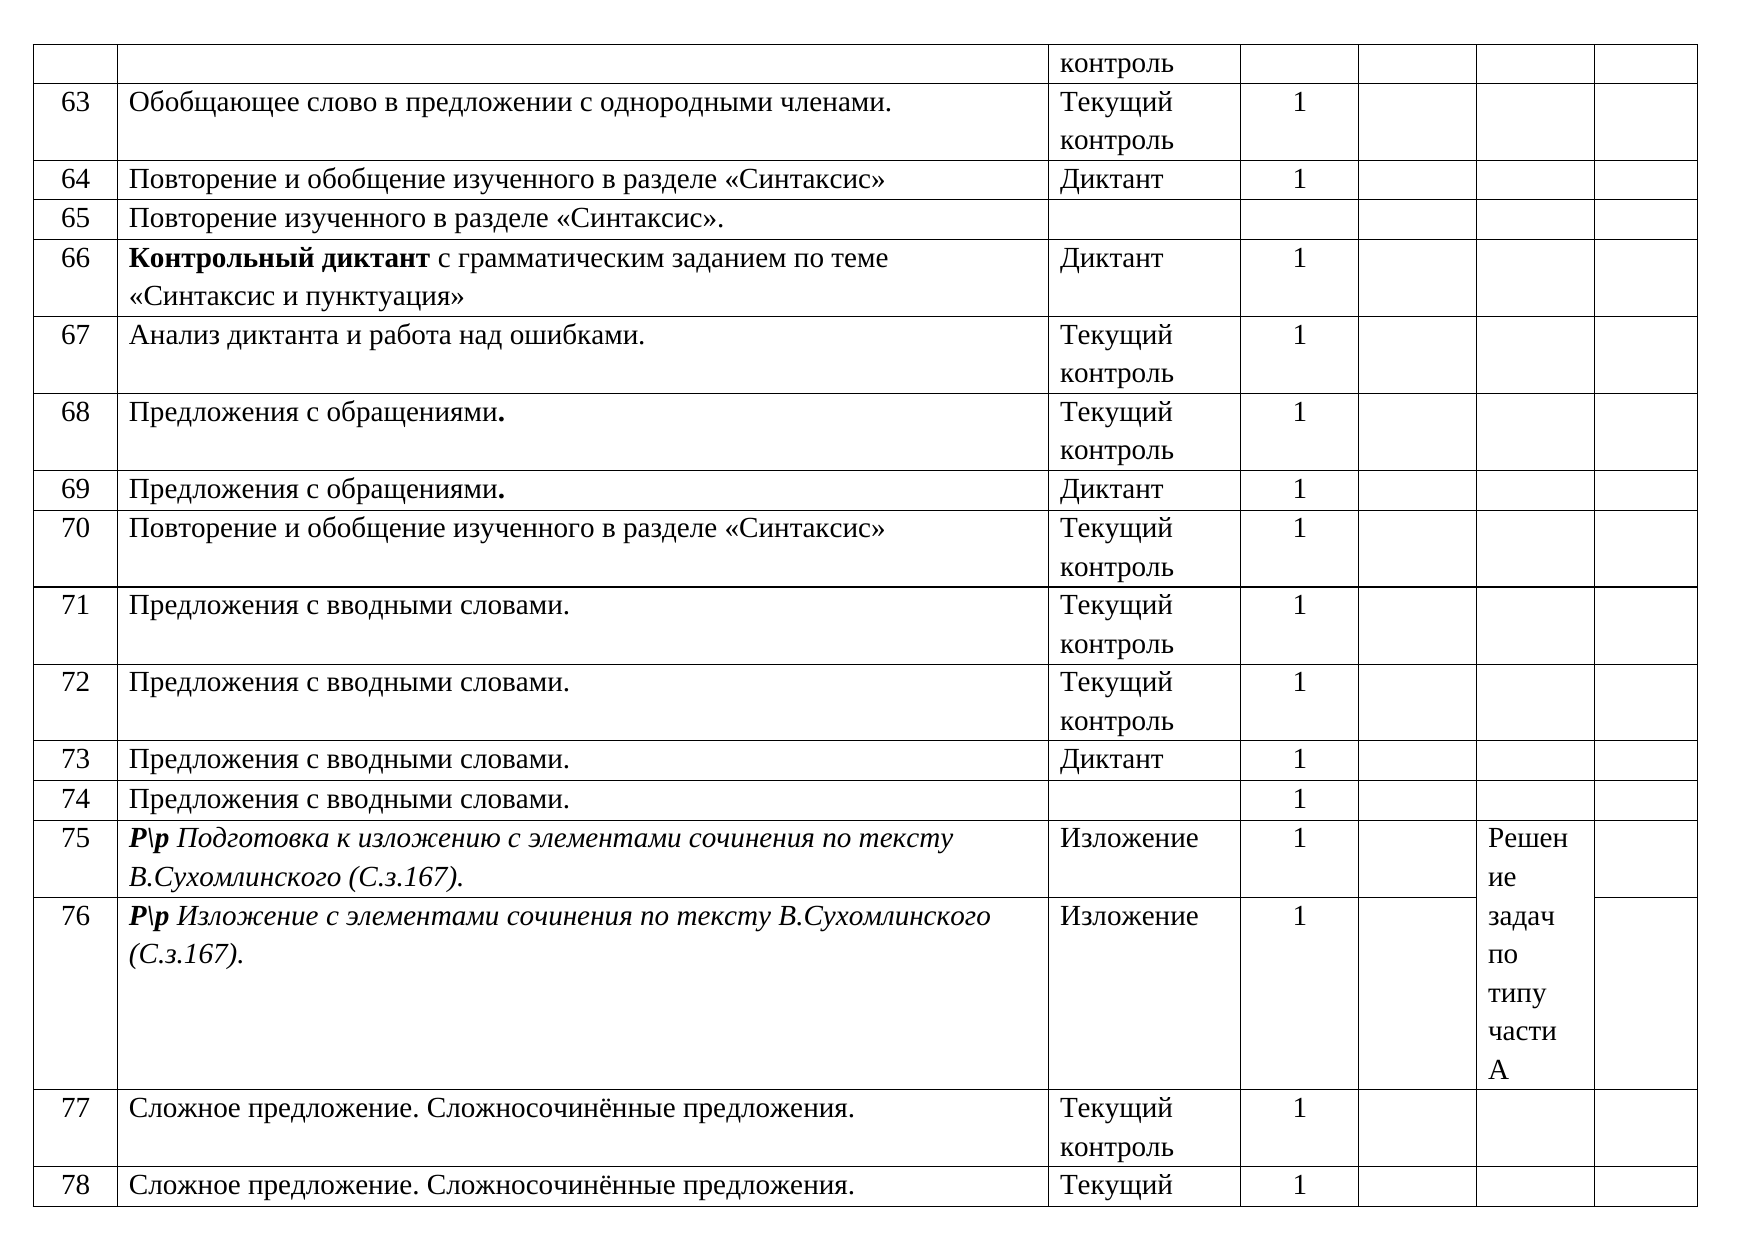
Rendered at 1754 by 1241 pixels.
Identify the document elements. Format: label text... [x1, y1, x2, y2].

table_cell [1595, 240, 1697, 316]
table_cell [1595, 821, 1697, 897]
table_cell 1 [1241, 394, 1358, 470]
table_cell 1 [1241, 84, 1358, 160]
table_cell [1359, 200, 1476, 239]
table_cell [1359, 781, 1476, 819]
table_cell [1359, 665, 1476, 740]
table_cell [1477, 1167, 1594, 1206]
table_cell 75 [34, 821, 117, 897]
table_cell [1477, 84, 1594, 160]
table_cell [1359, 898, 1476, 1089]
table_cell [1595, 200, 1697, 239]
table_cell Диктант [1049, 741, 1240, 780]
table_cell Предложения с вводными словами. [118, 588, 1048, 663]
table_cell [1477, 240, 1594, 316]
table_cell Диктант [1049, 471, 1240, 509]
table_cell 63 [34, 84, 117, 160]
table_cell [1595, 588, 1697, 663]
table_cell Повторение и обобщение изученного в разделе «Синтаксис» [118, 511, 1048, 586]
table_cell [1359, 471, 1476, 509]
table_cell 1 [1241, 588, 1358, 663]
table_cell [1359, 511, 1476, 586]
table_cell Текущий контроль [1049, 1090, 1240, 1166]
table_cell 1 [1241, 161, 1358, 199]
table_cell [118, 45, 1048, 83]
table_cell Текущий контроль [1049, 665, 1240, 740]
table_cell 1 [1241, 45, 1358, 83]
table_cell Предложения с вводными словами. [118, 741, 1048, 780]
table_cell [1477, 471, 1594, 509]
table_cell [1359, 240, 1476, 316]
table_cell [1049, 781, 1240, 819]
table_cell Повторение и обобщение изученного в разделе «Синтаксис» [118, 161, 1048, 199]
table_cell [1359, 394, 1476, 470]
table_cell [1595, 84, 1697, 160]
table_cell [1477, 741, 1594, 780]
table_cell [1595, 1090, 1697, 1166]
table_cell 65 [34, 200, 117, 239]
table_cell Повторение изученного в разделе «Синтаксис». [118, 200, 1048, 239]
table_cell Предложения с вводными словами. [118, 665, 1048, 740]
table_cell [1359, 1167, 1476, 1206]
table_cell [1241, 200, 1358, 239]
table_cell 66 [34, 240, 117, 316]
table_cell Контрольный диктант с грамматическим заданием по теме «Синтаксис и пунктуация» [118, 240, 1048, 316]
table_cell 64 [34, 161, 117, 199]
table_cell 1 [1241, 1167, 1358, 1206]
table_cell 1 [1241, 511, 1358, 586]
table_cell [1477, 200, 1594, 239]
table_cell [1359, 1090, 1476, 1166]
table_cell [1477, 1090, 1594, 1166]
table_cell [1477, 781, 1594, 819]
table_cell Текущий контроль [1049, 511, 1240, 586]
table_cell Текущий контроль [1049, 45, 1240, 83]
table_cell 73 [34, 741, 117, 780]
table_cell 1 [1241, 898, 1358, 1089]
table_cell [1359, 588, 1476, 663]
table_cell [1595, 781, 1697, 819]
table_cell Решение задач по типу части А [1477, 821, 1594, 1089]
table_cell [1595, 511, 1697, 586]
table_cell 1 [1241, 781, 1358, 819]
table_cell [118, 1090, 1048, 1166]
table_cell [1477, 161, 1594, 199]
table_cell 78 [34, 1167, 117, 1206]
table_cell 62 [34, 45, 117, 83]
table_cell Обобщающее слово в предложении с однородными членами. [118, 84, 1048, 160]
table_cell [118, 1167, 1048, 1206]
table_cell [1359, 317, 1476, 393]
table_cell [1595, 161, 1697, 199]
table_cell 76 [34, 898, 117, 1089]
table_cell [1595, 741, 1697, 780]
table_cell 72 [34, 665, 117, 740]
table_cell [1477, 511, 1594, 586]
table_cell 1 [1241, 665, 1358, 740]
table_cell Р\р Подготовка к изложению с элементами сочинения по тексту В.Сухомлинского (С.з.167). [118, 821, 1048, 897]
table_cell 1 [1241, 1090, 1358, 1166]
table_cell [1359, 821, 1476, 897]
table_cell [1477, 45, 1594, 83]
table_cell Текущий контроль [1049, 317, 1240, 393]
table_cell Предложения с обращениями. [118, 471, 1048, 509]
table_cell 74 [34, 781, 117, 819]
table_cell Диктант [1049, 161, 1240, 199]
table_cell [1595, 394, 1697, 470]
table_cell 1 [1241, 741, 1358, 780]
table_cell Изложение [1049, 821, 1240, 897]
table_cell Текущий контроль [1049, 1167, 1240, 1206]
table_cell Анализ диктанта и работа над ошибками. [118, 317, 1048, 393]
table_cell [1477, 665, 1594, 740]
table_cell Изложение [1049, 898, 1240, 1089]
table_cell [1477, 394, 1594, 470]
table_cell [1049, 200, 1240, 239]
table_cell [1359, 84, 1476, 160]
table_cell Текущий контроль [1049, 84, 1240, 160]
table_cell 71 [34, 588, 117, 663]
table_cell [1477, 588, 1594, 663]
table_cell Предложения с обращениями. [118, 394, 1048, 470]
table_cell Предложения с вводными словами. [118, 781, 1048, 819]
table_cell [1595, 317, 1697, 393]
table_cell 1 [1241, 317, 1358, 393]
table_cell 68 [34, 394, 117, 470]
table_cell [1359, 161, 1476, 199]
table_cell 1 [1241, 821, 1358, 897]
table_cell 69 [34, 471, 117, 509]
table_cell Р\р Изложение с элементами сочинения по тексту В.Сухомлинского (С.з.167). [118, 898, 1048, 1089]
table_cell 67 [34, 317, 117, 393]
table_cell Диктант [1049, 240, 1240, 316]
table_cell [1477, 317, 1594, 393]
table_cell Текущий контроль [1049, 394, 1240, 470]
table_cell 77 [34, 1090, 117, 1166]
table_cell [1595, 898, 1697, 1089]
table_cell [1359, 45, 1476, 83]
table_cell [1595, 1167, 1697, 1206]
table_cell [1595, 665, 1697, 740]
table_cell Текущий контроль [1049, 588, 1240, 663]
table_cell [1359, 741, 1476, 780]
table_cell 1 [1241, 240, 1358, 316]
table_cell 1 [1241, 471, 1358, 509]
table_cell 70 [34, 511, 117, 586]
table_cell [1595, 45, 1697, 83]
table_cell [1595, 471, 1697, 509]
